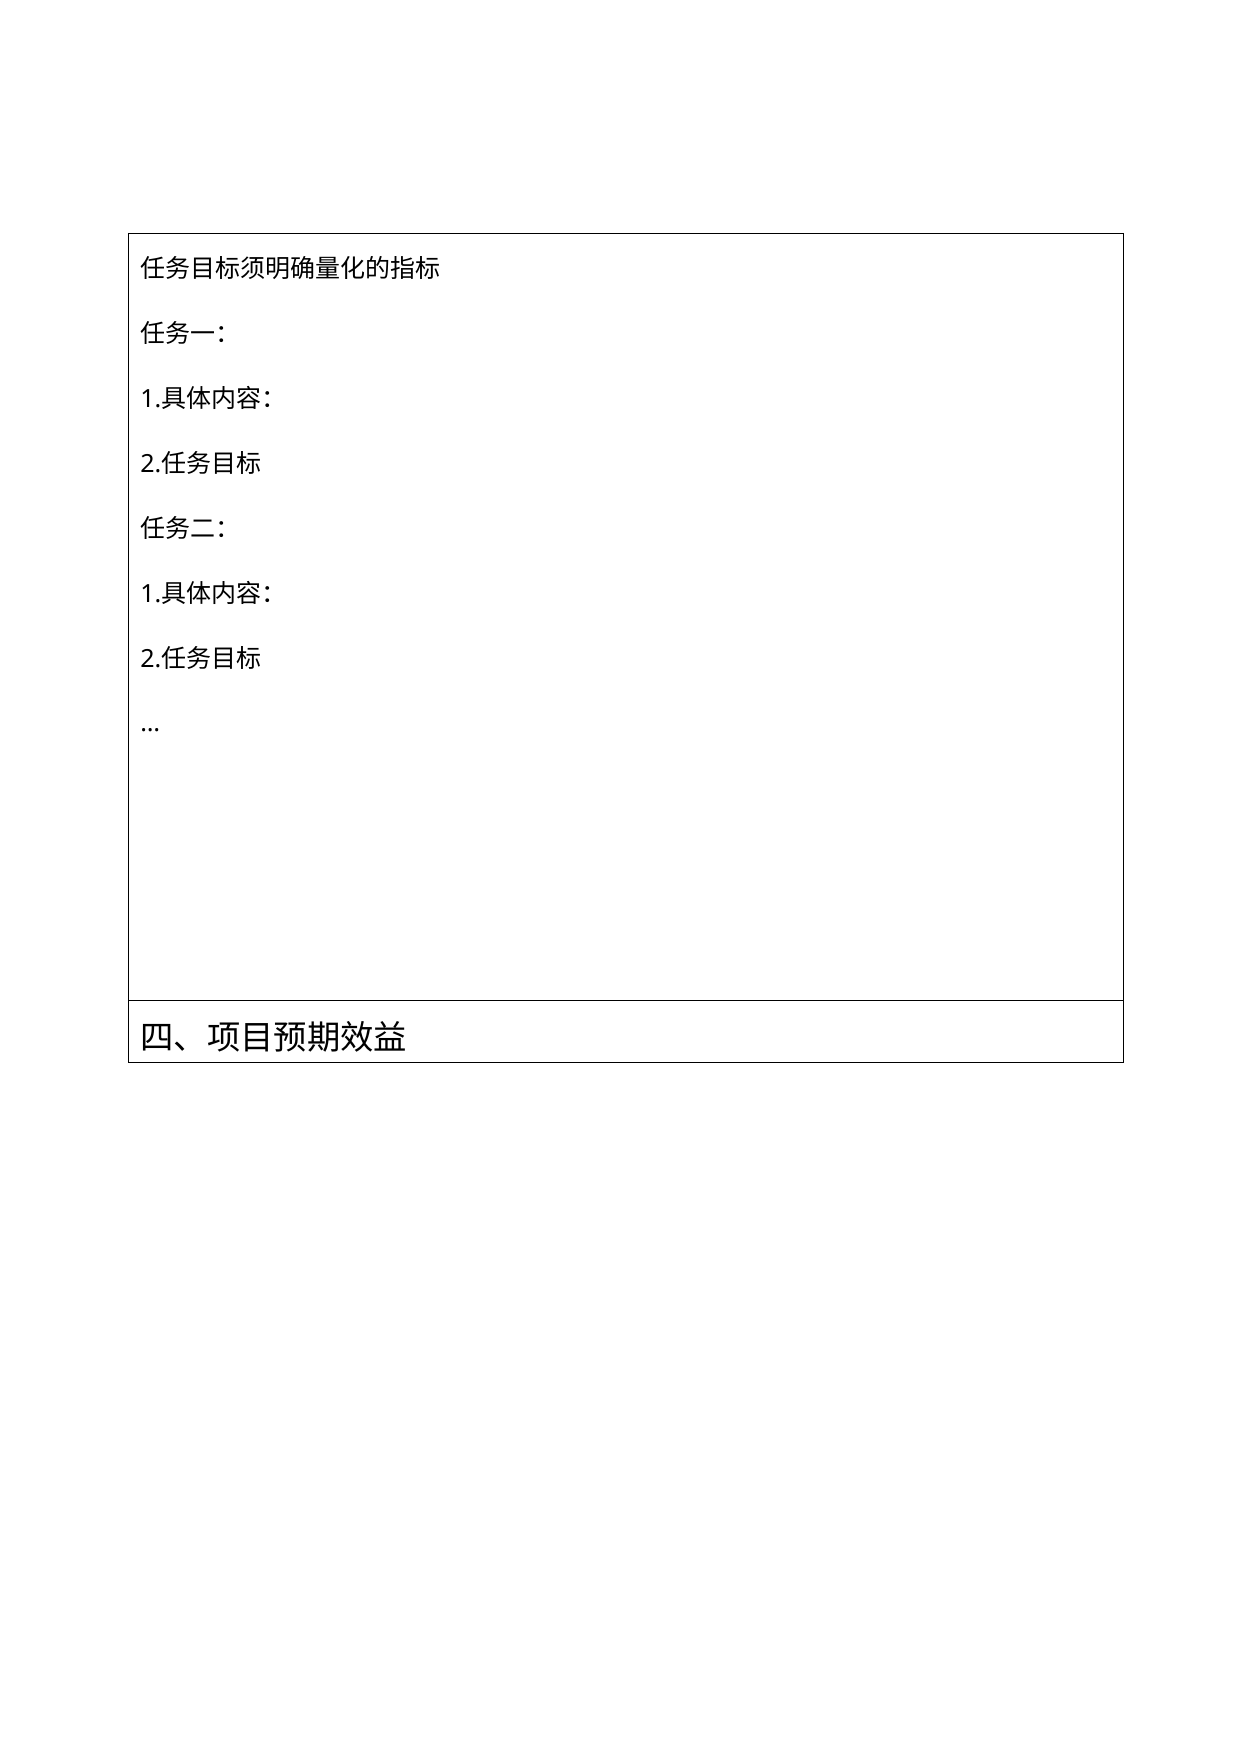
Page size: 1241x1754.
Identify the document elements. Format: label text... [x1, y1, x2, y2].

table_cell 四、项目预期效益 [129, 1001, 1123, 1062]
table_cell 任务目标须明确量化的指标 任务一： 1.具体内容： 2.任务目标 任务二： 1.具体内容： 2.任务目标 … （可另加页） [129, 234, 1123, 1000]
